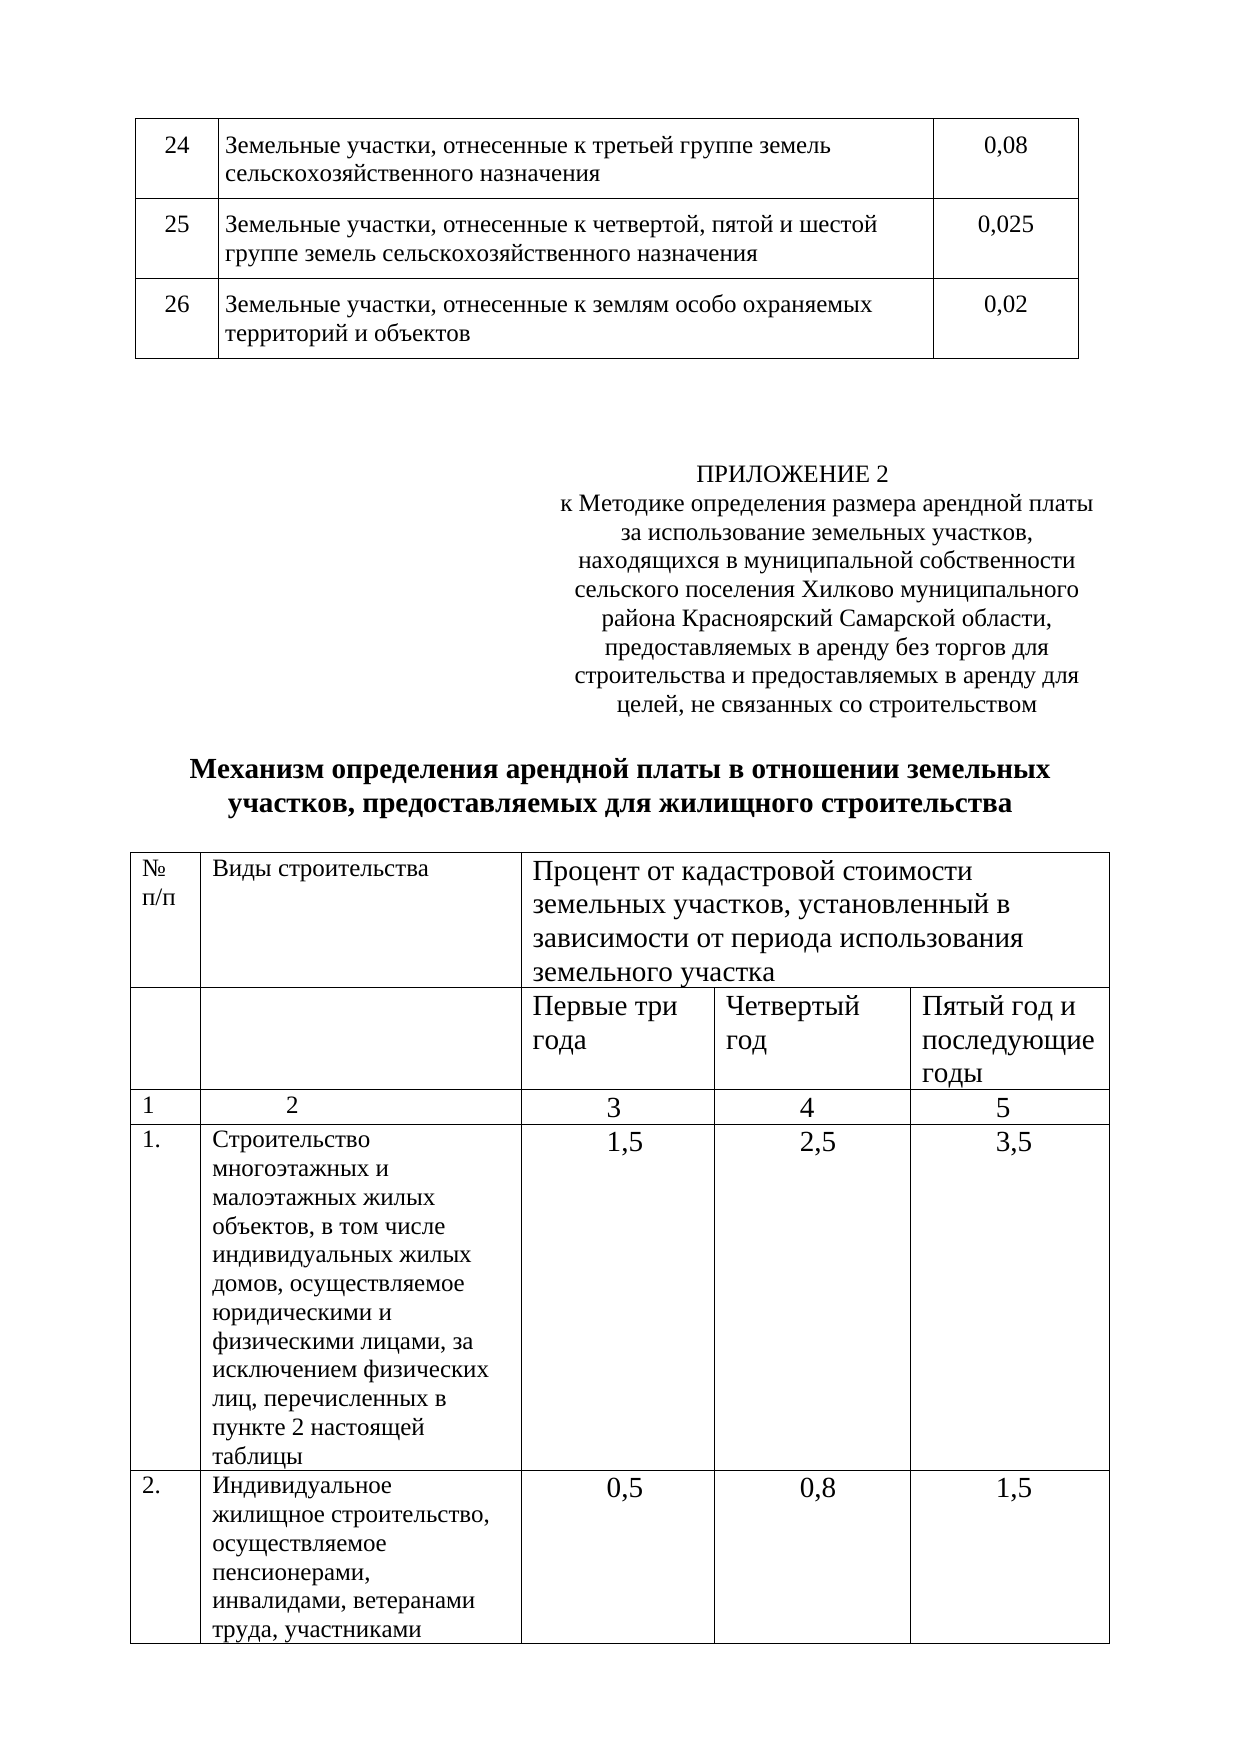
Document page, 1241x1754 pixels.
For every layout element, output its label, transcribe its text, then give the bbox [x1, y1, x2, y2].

table_cell 4 [715, 1090, 910, 1123]
table_cell 0,5 [522, 1471, 714, 1643]
table_cell Земельные участки, отнесенные к третьей группе земель сельскохозяйственного назначения [219, 119, 933, 198]
table_cell 1,5 [522, 1125, 714, 1469]
table_cell Строительство многоэтажных и малоэтажных жилых объектов, в том числе индивидуальных жилых домов, осуществляемое юридическими и физическими лицами, за исключением физических лиц, перечисленных в пункте 2 настоящей таблицы [201, 1125, 521, 1469]
table_cell 25 [136, 199, 218, 278]
table_cell 0,08 [934, 119, 1078, 198]
text ПРИЛОЖЕНИЕ 2 [142, 459, 1098, 488]
table_cell 3 [522, 1090, 714, 1123]
table_cell 2,5 [715, 1125, 910, 1469]
table_cell 24 [136, 119, 218, 198]
table_cell Первые три года [522, 988, 714, 1089]
table_cell [201, 988, 521, 1089]
table_header № п/п [131, 853, 200, 987]
table_cell 2 [201, 1090, 521, 1123]
table_cell Земельные участки, отнесенные к землям особо охраняемых территорий и объектов [219, 279, 933, 357]
text к Методике определения размера арендной платы за использование земельных участков, находящихся в муниципальной собственности сельского поселения Хилково муниципального района Красноярский Самарской области, предоставляемых в аренду без торгов для строительства и предоставляемых в аренду для целей, не связанных со строительством [555, 488, 1098, 718]
table_cell 0,8 [715, 1471, 910, 1643]
table_cell 5 [911, 1090, 1109, 1123]
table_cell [201, 1471, 521, 1643]
table_cell Пятый год и последующие годы [911, 988, 1109, 1089]
table_cell 3,5 [911, 1125, 1109, 1469]
table_header Процент от кадастровой стоимости земельных участков, установленный в зависимости от периода использования земельного участка [522, 853, 1109, 987]
table_cell 0,02 [934, 279, 1078, 357]
text Механизм определения арендной платы в отношении земельных участков, предоставляемых для жилищного строительства [142, 751, 1098, 818]
table_cell 1. [131, 1125, 200, 1469]
table_header Виды строительства [201, 853, 521, 987]
table_cell 26 [136, 279, 218, 357]
table_cell 0,025 [934, 199, 1078, 278]
table_cell Земельные участки, отнесенные к четвертой, пятой и шестой группе земель сельскохозяйственного назначения [219, 199, 933, 278]
table_cell Четвертый год [715, 988, 910, 1089]
table_cell 1,5 [911, 1471, 1109, 1643]
table_cell 2. [131, 1471, 200, 1643]
table_cell [131, 988, 200, 1089]
table_cell 1 [131, 1090, 200, 1123]
